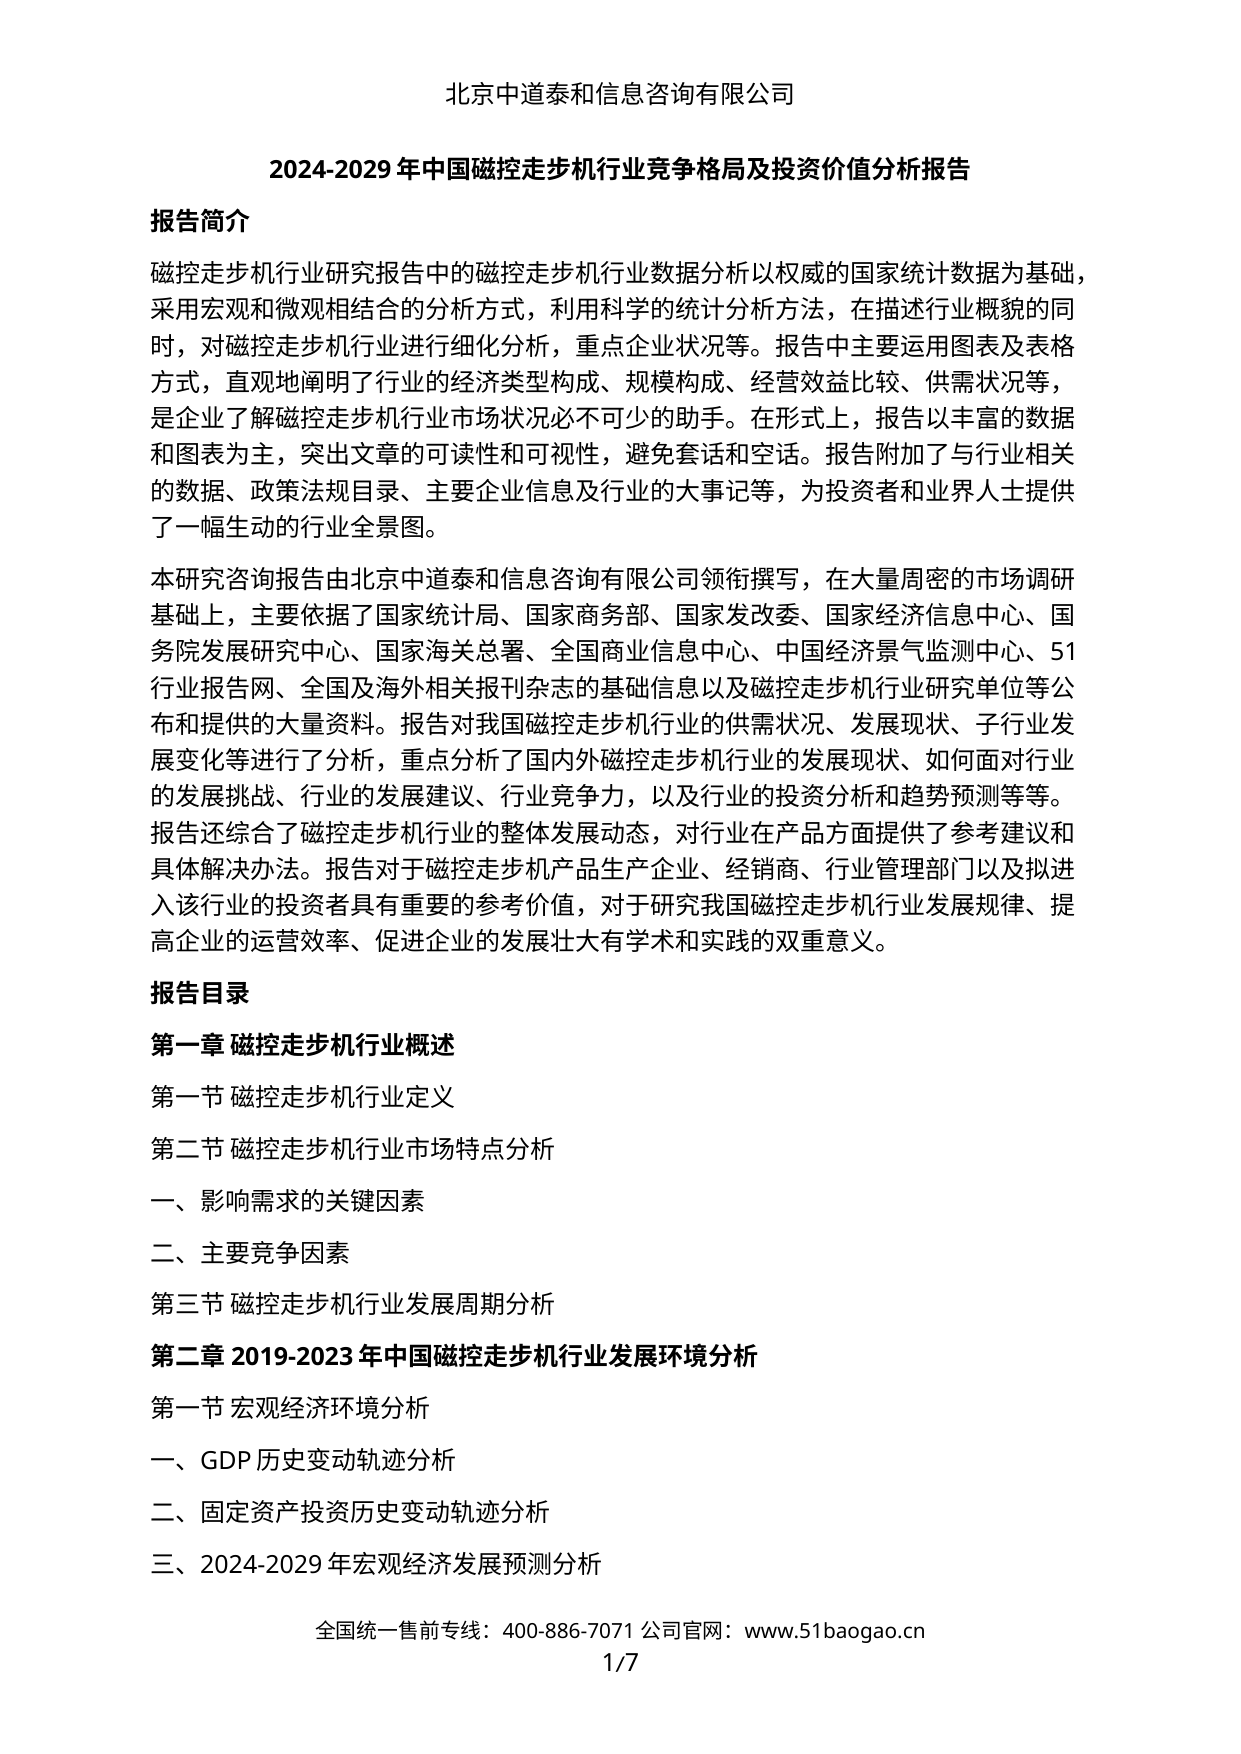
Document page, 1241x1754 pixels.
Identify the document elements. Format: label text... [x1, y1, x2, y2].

text 第二节 磁控走步机行业市场特点分析 [150, 1129, 1090, 1166]
text 三、2024-2029年宏观经济发展预测分析 [150, 1544, 1090, 1581]
text 第一节 磁控走步机行业定义 [150, 1077, 1090, 1114]
text 2024-2029年中国磁控走步机行业竞争格局及投资价值分析报告 [150, 150, 1090, 186]
text 一、GDP历史变动轨迹分析 [150, 1441, 1090, 1477]
text 报告目录 [150, 974, 1090, 1010]
text 二、固定资产投资历史变动轨迹分析 [150, 1492, 1090, 1529]
text 本研究咨询报告由北京中道泰和信息咨询有限公司领衔撰写，在大量周密的市场调研基础上，主要依据了国家统计局、国家商务部、国家发改委、国家经济信息中心、国务院发展研究中心、国家海关总署、全国商业信息中心、中国经济景气监测中心、51行业报告网、全国及海外相关报刊杂志的基础信息以及磁控走步机行业研究单位等公布和提供的大量资料。报告对我国磁控走步机行业的供需状况、发展现状、子行业发展变化等进行了分析，重点分析了国内外磁控走步机行业的发展现状、如何面对行业的发展挑战、行业的发展建议、行业竞争力，以及行业的投资分析和趋势预测等等。报告还综合了磁控走步机行业的整体发展动态，对行业在产品方面提供了参考建议和具体解决办法。报告对于磁控走步机产品生产企业、经销商、行业管理部门以及拟进入该行业的投资者具有重要的参考价值，对于研究我国磁控走步机行业发展规律、提高企业的运营效率、促进企业的发展壮大有学术和实践的双重意义。 [150, 559, 1090, 958]
text 第一节 宏观经济环境分析 [150, 1389, 1090, 1425]
text 一、影响需求的关键因素 [150, 1181, 1090, 1217]
text 报告简介 [150, 202, 1090, 238]
text 二、主要竞争因素 [150, 1233, 1090, 1269]
text 磁控走步机行业研究报告中的磁控走步机行业数据分析以权威的国家统计数据为基础，采用宏观和微观相结合的分析方式，利用科学的统计分析方法，在描述行业概貌的同时，对磁控走步机行业进行细化分析，重点企业状况等。报告中主要运用图表及表格方式，直观地阐明了行业的经济类型构成、规模构成、经营效益比较、供需状况等，是企业了解磁控走步机行业市场状况必不可少的助手。在形式上，报告以丰富的数据和图表为主，突出文章的可读性和可视性，避免套话和空话。报告附加了与行业相关的数据、政策法规目录、主要企业信息及行业的大事记等，为投资者和业界人士提供了一幅生动的行业全景图。 [150, 254, 1090, 544]
text 第三节 磁控走步机行业发展周期分析 [150, 1285, 1090, 1321]
text 第一章 磁控走步机行业概述 [150, 1026, 1090, 1062]
text 第二章 2019-2023年中国磁控走步机行业发展环境分析 [150, 1337, 1090, 1373]
